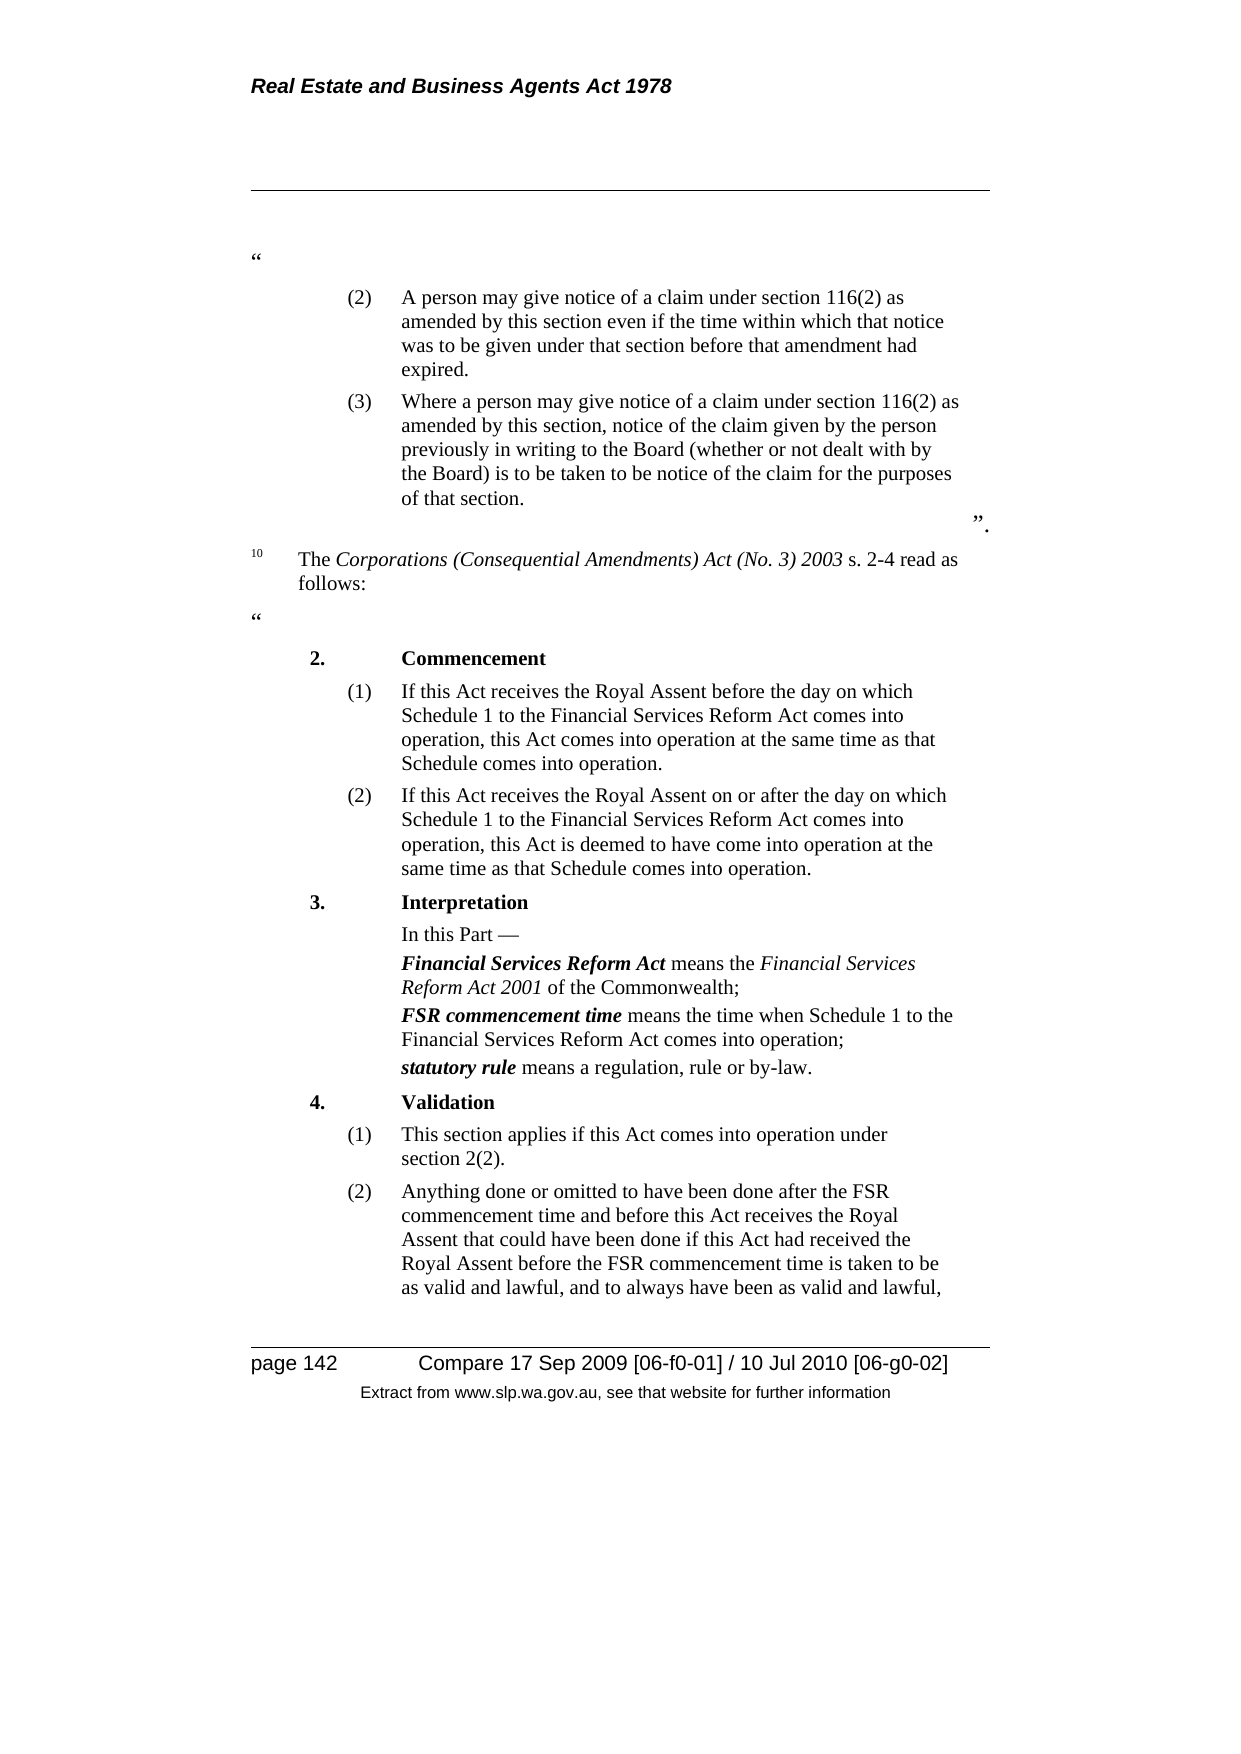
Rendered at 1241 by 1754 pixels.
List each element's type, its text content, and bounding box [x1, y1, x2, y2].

text (2) A person may give notice of a claim under section 116(2) as amended by this section even if the time within which that notice was to be given under that section before that amendment had expired. [312, 284, 960, 381]
text statutory rule means a regulation, rule or by-law. [369, 1055, 960, 1079]
text “ [251, 607, 990, 636]
text (3) Where a person may give notice of a claim under section 116(2) as amended by this section, notice of the claim given by the person previously in writing to the Board (whether or not dealt with by the Board) is to be taken to be notice of the claim for the purposes of that section. [312, 389, 960, 509]
text Financial Services Reform Act means the Financial Services Reform Act 2001 of the Commonwealth; [369, 951, 960, 999]
subtitle 2. Commencement [309, 646, 960, 670]
text 10 The Corporations (Consequential Amendments) Act (No. 3) 2003 s. 2-4 read as follows: [251, 547, 990, 595]
text (1) This section applies if this Act comes into operation under section 2(2). [312, 1122, 960, 1170]
text (2) If this Act receives the Royal Assent on or after the day on which Schedule 1 to the Financial Services Reform Act comes into operation, this Act is deemed to have come into operation at the same time as that Schedule comes into operation. [312, 783, 960, 879]
text (1) If this Act receives the Royal Assent before the day on which Schedule 1 to the Financial Services Reform Act comes into operation, this Act comes into operation at the same time as that Schedule comes into operation. [312, 679, 960, 775]
text ”. [251, 509, 990, 538]
text FSR commencement time means the time when Schedule 1 to the Financial Services Reform Act comes into operation; [369, 1003, 960, 1051]
subtitle 4. Validation [309, 1090, 960, 1114]
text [312, 1178, 960, 1299]
subtitle 3. Interpretation [309, 890, 960, 914]
text “ [251, 247, 990, 276]
text In this Part — [312, 922, 960, 946]
